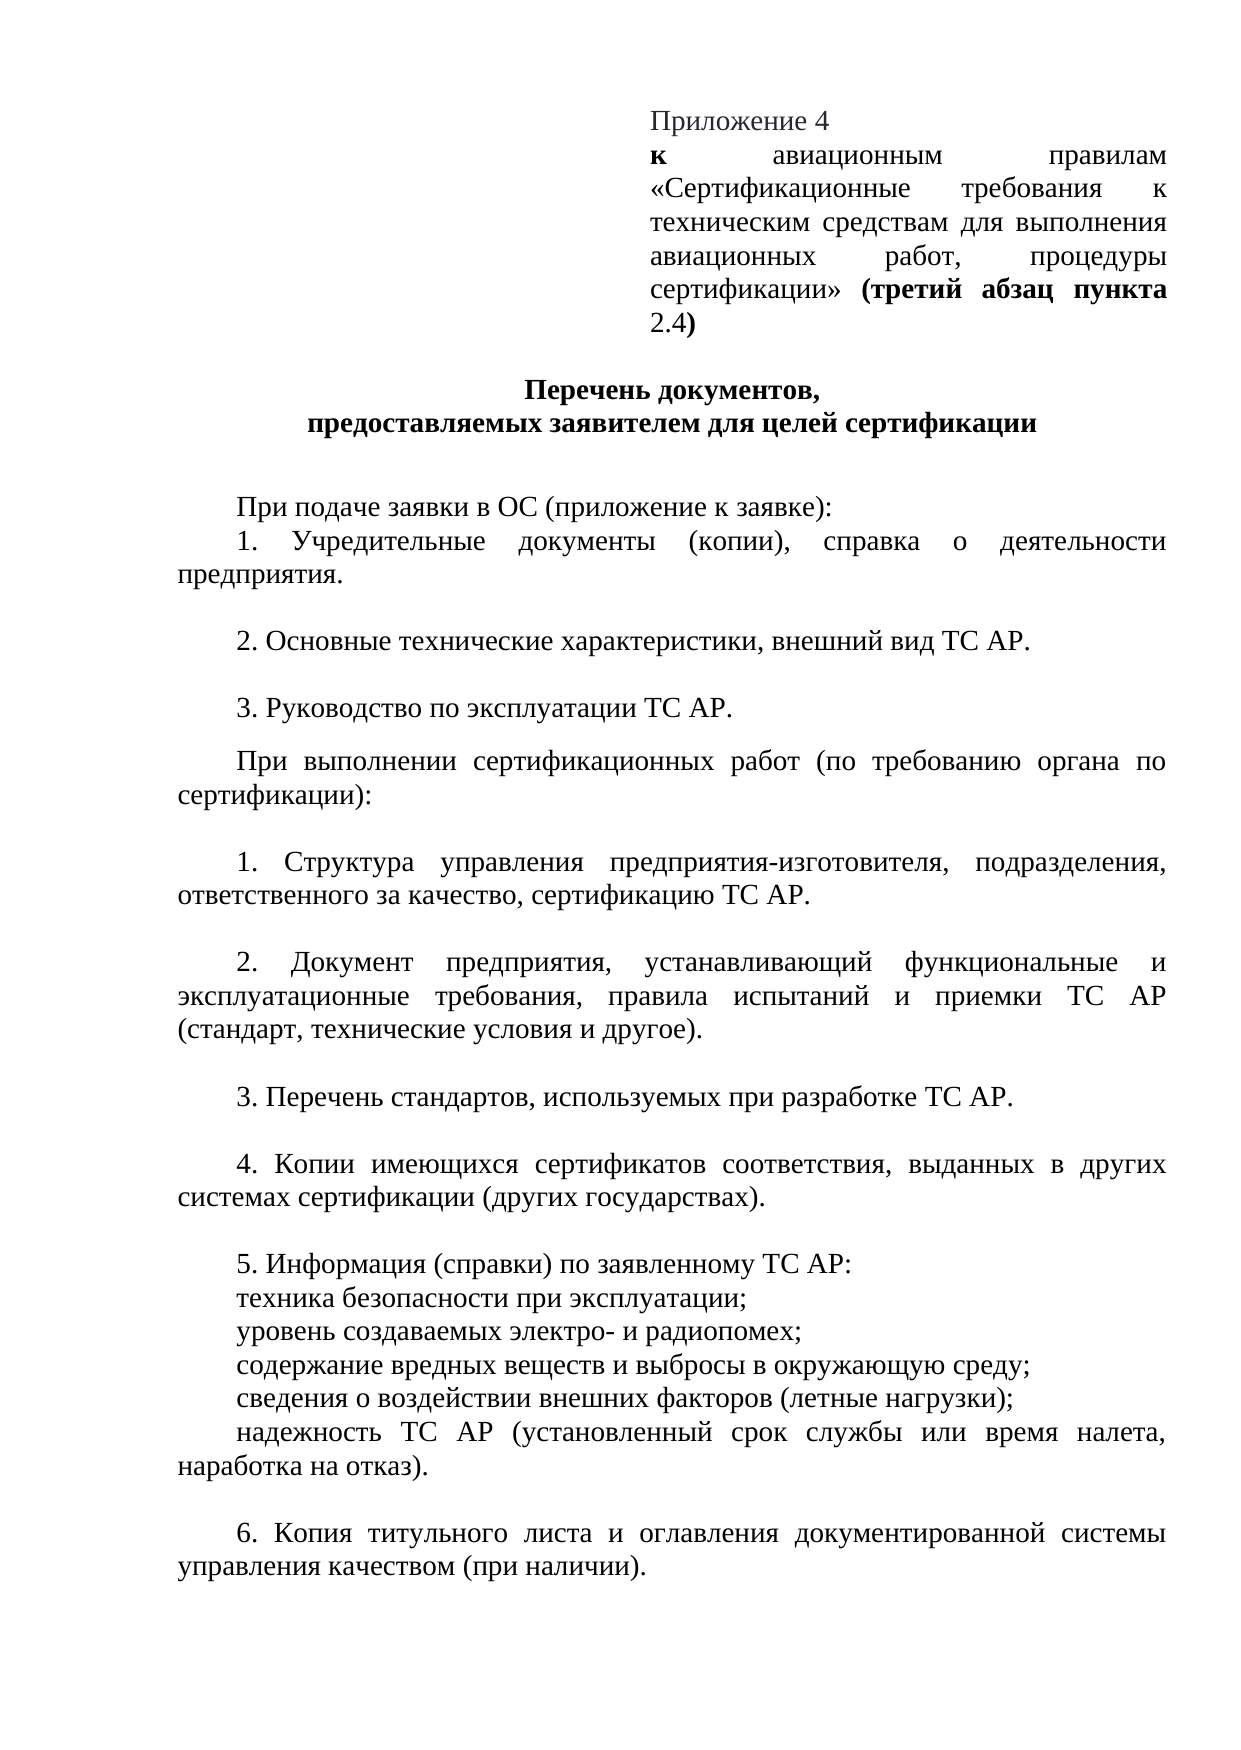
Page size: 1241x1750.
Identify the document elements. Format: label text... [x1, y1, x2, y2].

subtitle Перечень документов, [177, 372, 1167, 405]
text сведения о воздействии внешних факторов (летные нагрузки); [177, 1381, 1167, 1414]
text 3. Перечень стандартов, используемых при разработке ТС АР. [177, 1079, 1167, 1112]
text 6. Копия титульного листа и оглавления документированной системы управления качеством (при наличии). [177, 1515, 1167, 1582]
text Приложение 4 [650, 103, 1167, 137]
text 3. Руководство по эксплуатации ТС АР. [177, 691, 1167, 724]
text уровень создаваемых электро- и радиопомех; [177, 1313, 1167, 1347]
subtitle к авиационным правилам «Сертификационные требования к техническим средствам для выполнения авиационных работ, процедуры сертификации» (третий абзац пункта 2.4) [650, 137, 1167, 338]
text надежность ТС АР (установленный срок службы или время налета, наработка на отказ). [177, 1414, 1167, 1481]
text техника безопасности при эксплуатации; [177, 1280, 1167, 1313]
text содержание вредных веществ и выбросы в окружающую среду; [177, 1347, 1167, 1381]
text 2. Документ предприятия, устанавливающий функциональные и эксплуатационные требования, правила испытаний и приемки ТС АР (стандарт, технические условия и другое). [177, 944, 1167, 1045]
text 1. Структура управления предприятия-изготовителя, подразделения, ответственного за качество, сертификацию ТС АР. [177, 844, 1167, 911]
text При выполнении сертификационных работ (по требованию органа по сертификации): [177, 743, 1167, 810]
text 1. Учредительные документы (копии), справка о деятельности предприятия. [177, 523, 1167, 590]
text 5. Информация (справки) по заявленному ТС АР: [177, 1246, 1167, 1280]
subtitle предоставляемых заявителем для целей сертификации [177, 405, 1167, 439]
text 4. Копии имеющихся сертификатов соответствия, выданных в других системах сертификации (других государствах). [177, 1146, 1167, 1213]
text 2. Основные технические характеристики, внешний вид ТС АР. [177, 623, 1167, 657]
text При подаче заявки в ОС (приложение к заявке): [177, 489, 1167, 523]
